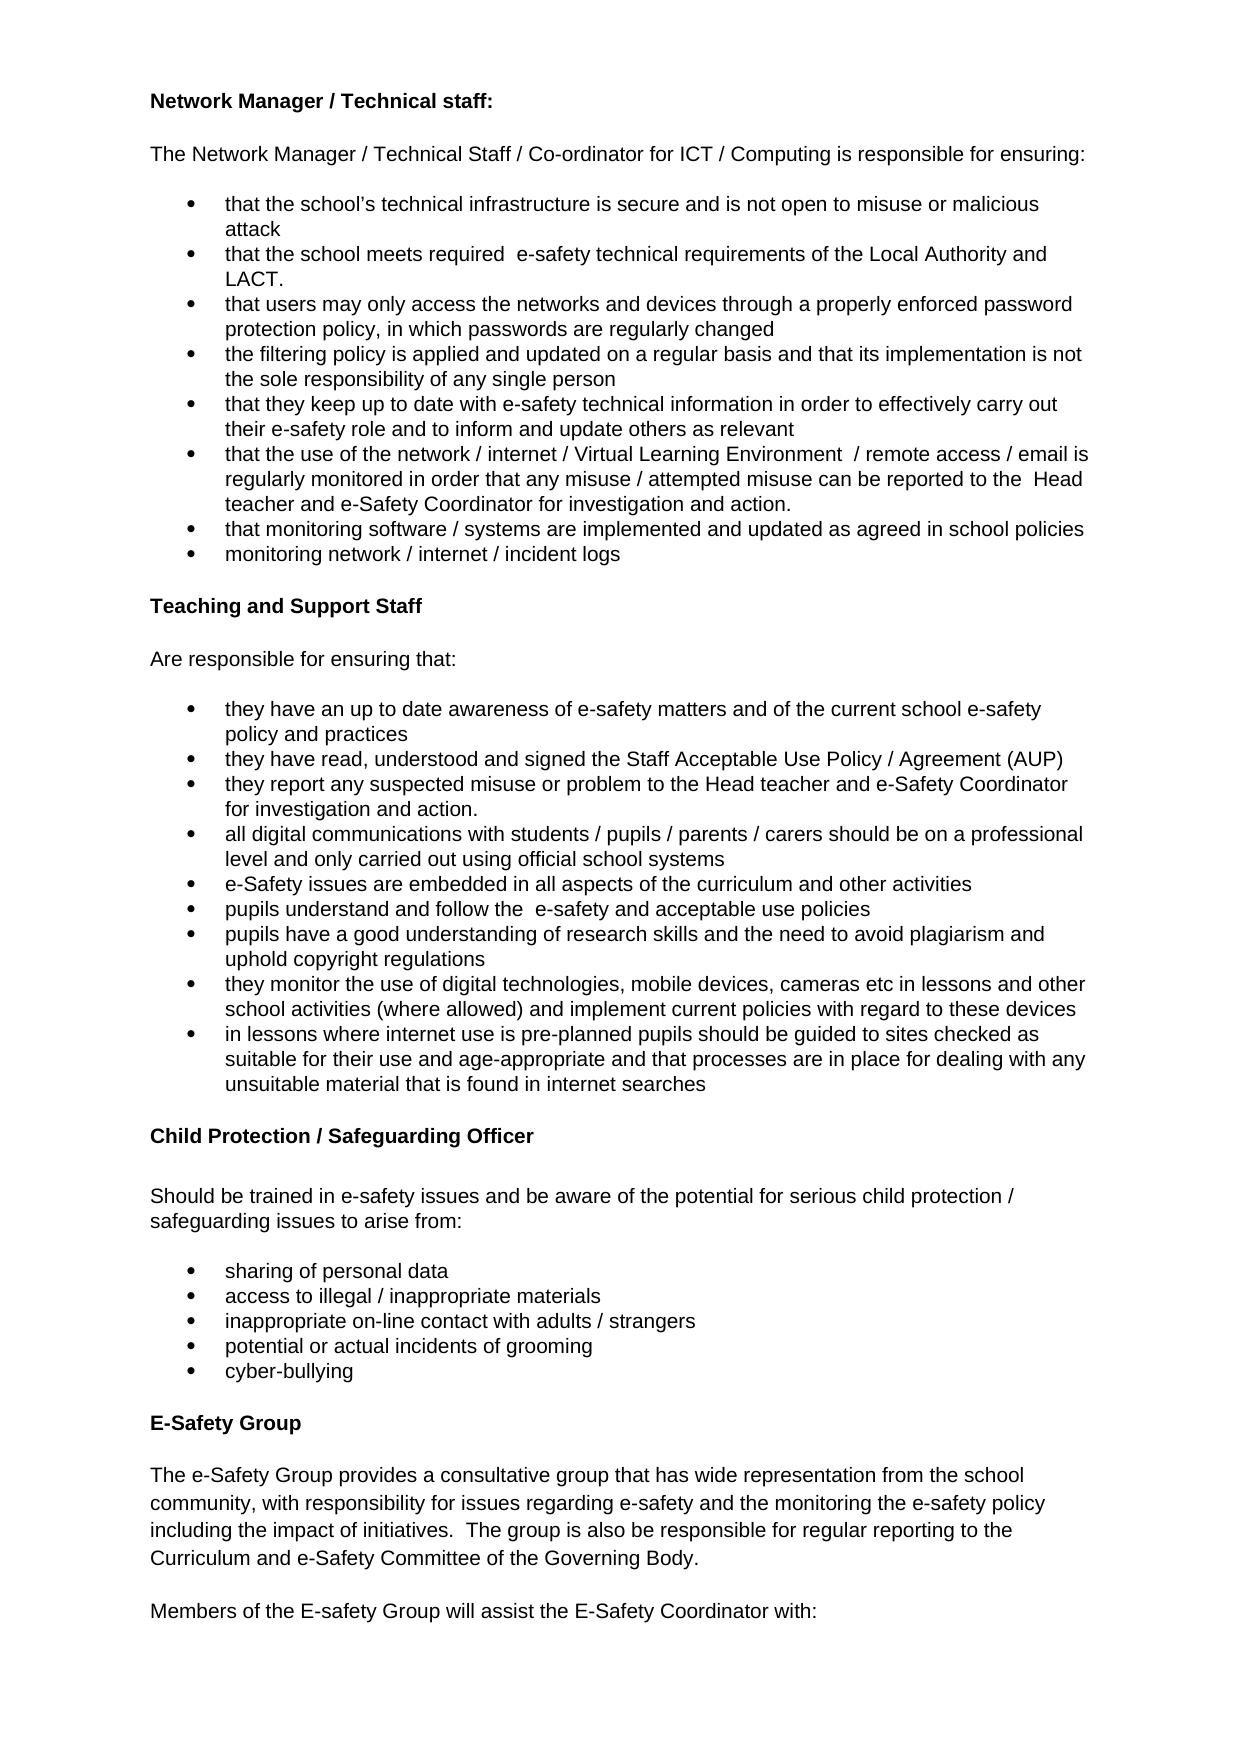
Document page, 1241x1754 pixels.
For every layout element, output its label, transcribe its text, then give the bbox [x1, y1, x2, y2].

list they report any suspected misuse or problem to the Head teacher and e-Safety Coordinator for investigation and action. [187, 771, 1090, 821]
list that the school’s technical infrastructure is secure and is not open to misuse or malicious attack [187, 191, 1090, 241]
list e-Safety issues are embedded in all aspects of the curriculum and other activities [187, 871, 1090, 896]
text Should be trained in e-safety issues and be aware of the potential for serious child protection / safeguarding issues to arise from: [150, 1183, 1090, 1233]
list in lessons where internet use is pre-planned pupils should be guided to sites checked as suitable for their use and age-appropriate and that processes are in place for dealing with any unsuitable material that is found in internet searches [187, 1021, 1090, 1096]
text Child Protection / Safeguarding Officer [150, 1124, 1090, 1148]
list access to illegal / inappropriate materials [187, 1283, 1090, 1308]
list monitoring network / internet / incident logs [187, 541, 1090, 566]
list that users may only access the networks and devices through a properly enforced password protection policy, in which passwords are regularly changed [187, 291, 1090, 341]
list they monitor the use of digital technologies, mobile devices, cameras etc in lessons and other school activities (where allowed) and implement current policies with regard to these devices [187, 971, 1090, 1021]
text Teaching and Support Staff [150, 594, 1090, 618]
list that they keep up to date with e-safety technical information in order to effectively carry out their e-safety role and to inform and update others as relevant [187, 391, 1090, 441]
text Network Manager / Technical staff: [150, 89, 1090, 113]
text The e-Safety Group provides a consultative group that has wide representation from the school community, with responsibility for issues regarding e-safety and the monitoring the e-safety policy including the impact of initiatives. The group is also be responsible for regular reporting to the Curriculum and e-Safety Committee of the Governing Body. [150, 1463, 1090, 1570]
list that monitoring software / systems are implemented and updated as agreed in school policies [187, 516, 1090, 541]
list all digital communications with students / pupils / parents / carers should be on a professional level and only carried out using official school systems [187, 821, 1090, 871]
list cyber-bullying [187, 1358, 1090, 1383]
list they have read, understood and signed the Staff Acceptable Use Policy / Agreement (AUP) [187, 746, 1090, 771]
list they have an up to date awareness of e-safety matters and of the current school e-safety policy and practices [187, 696, 1090, 746]
text E-Safety Group [150, 1411, 1090, 1435]
list inappropriate on-line contact with adults / strangers [187, 1308, 1090, 1333]
list the filtering policy is applied and updated on a regular basis and that its implementation is not the sole responsibility of any single person [187, 341, 1090, 391]
list potential or actual incidents of grooming [187, 1333, 1090, 1358]
list pupils understand and follow the e-safety and acceptable use policies [187, 896, 1090, 921]
text Are responsible for ensuring that: [150, 646, 1090, 671]
list sharing of personal data [187, 1258, 1090, 1283]
list pupils have a good understanding of research skills and the need to avoid plagiarism and uphold copyright regulations [187, 921, 1090, 971]
text The Network Manager / Technical Staff / Co-ordinator for ICT / Computing is responsible for ensuring: [150, 141, 1090, 166]
text Members of the E-safety Group will assist the E-Safety Coordinator with: [150, 1598, 1090, 1623]
list that the school meets required e-safety technical requirements of the Local Authority and LACT. [187, 241, 1090, 291]
list that the use of the network / internet / Virtual Learning Environment / remote access / email is regularly monitored in order that any misuse / attempted misuse can be reported to the Head teacher and e-Safety Coordinator for investigation and action. [187, 441, 1090, 516]
